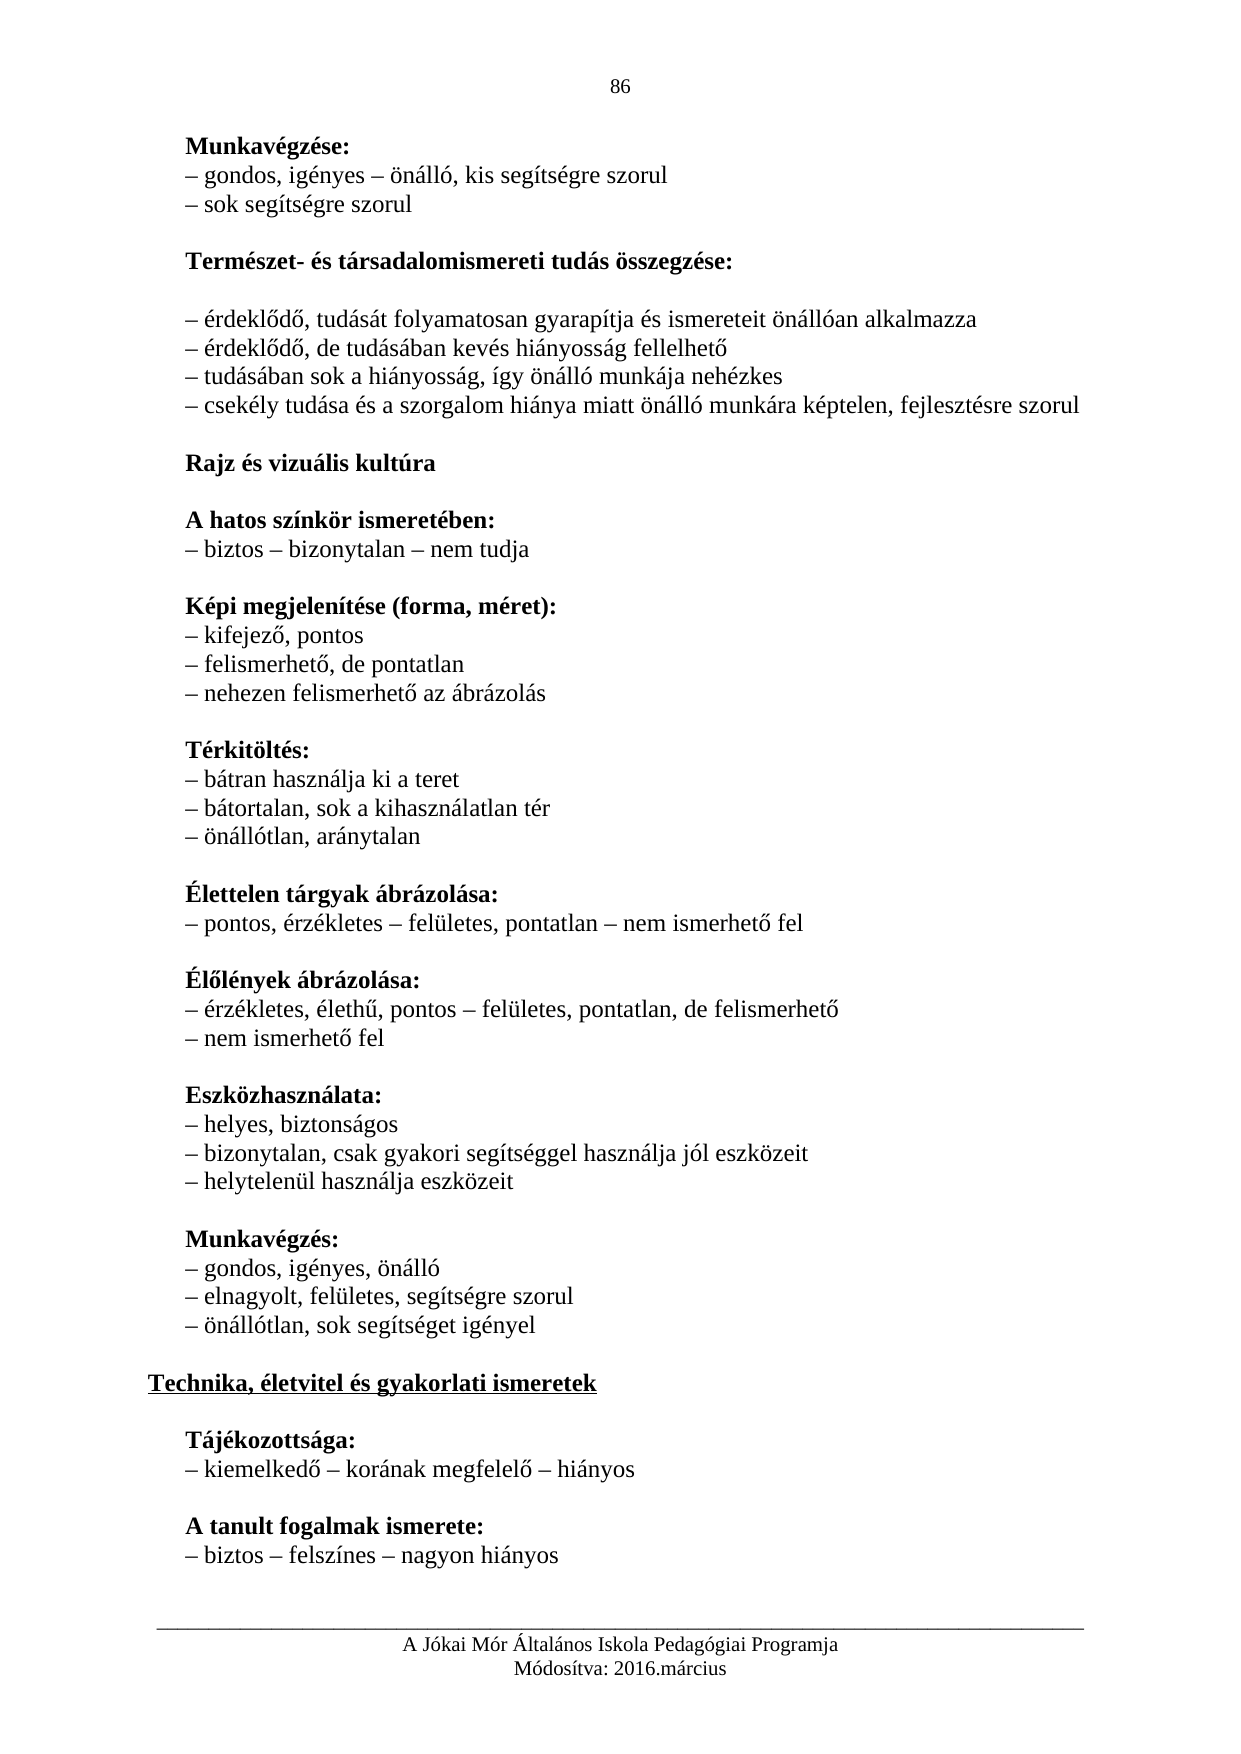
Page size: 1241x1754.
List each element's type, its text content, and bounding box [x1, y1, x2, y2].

list Tájékozottsága: [148, 1425, 1092, 1454]
list Természet- és társadalomismereti tudás összegzése: [148, 246, 1092, 275]
list Munkavégzés: [148, 1224, 1092, 1253]
list Térkitöltés: [148, 735, 1092, 764]
text – önállótlan, aránytalan [185, 821, 1092, 850]
text Technika, életvitel és gyakorlati ismeretek [148, 1368, 1092, 1396]
text – helyes, biztonságos [185, 1109, 1092, 1138]
text – csekély tudása és a szorgalom hiánya miatt önálló munkára képtelen, fejlesztésre szorul [185, 390, 1092, 419]
text – érzékletes, élethű, pontos – felületes, pontatlan, de felismerhető [185, 994, 1092, 1023]
text – sok segítségre szorul [185, 189, 1092, 218]
text – bizonytalan, csak gyakori segítséggel használja jól eszközeit [185, 1138, 1092, 1166]
text – önállótlan, sok segítséget igényel [185, 1310, 1092, 1339]
text – elnagyolt, felületes, segítségre szorul [185, 1281, 1092, 1310]
text – tudásában sok a hiányosság, így önálló munkája nehézkes [185, 361, 1092, 390]
text – kifejező, pontos [185, 620, 1092, 649]
list Élettelen tárgyak ábrázolása: [148, 879, 1092, 908]
list Képi megjelenítése (forma, méret): [148, 591, 1092, 620]
text – pontos, érzékletes – felületes, pontatlan – nem ismerhető fel [185, 908, 1092, 936]
list Munkavégzése: [148, 131, 1092, 160]
text – gondos, igényes – önálló, kis segítségre szorul [185, 160, 1092, 189]
text – érdeklődő, de tudásában kevés hiányosság fellelhető [185, 333, 1092, 361]
list Élőlények ábrázolása: [148, 965, 1092, 994]
text – felismerhető, de pontatlan [185, 649, 1092, 678]
list A tanult fogalmak ismerete: [148, 1511, 1092, 1540]
text – érdeklődő, tudását folyamatosan gyarapítja és ismereteit önállóan alkalmazza [185, 304, 1092, 333]
text – kiemelkedő – korának megfelelő – hiányos [185, 1454, 1092, 1483]
list Rajz és vizuális kultúra [148, 448, 1092, 476]
text – bátortalan, sok a kihasználatlan tér [185, 793, 1092, 821]
text – bátran használja ki a teret [185, 764, 1092, 793]
text – helytelenül használja eszközeit [185, 1166, 1092, 1195]
text – biztos – bizonytalan – nem tudja [185, 534, 1092, 563]
list Eszközhasználata: [148, 1080, 1092, 1109]
text – nehezen felismerhető az ábrázolás [185, 678, 1092, 706]
text – biztos – felszínes – nagyon hiányos [185, 1540, 1092, 1569]
text – gondos, igényes, önálló [185, 1253, 1092, 1281]
text – nem ismerhető fel [185, 1023, 1092, 1051]
list A hatos színkör ismeretében: [148, 505, 1092, 534]
